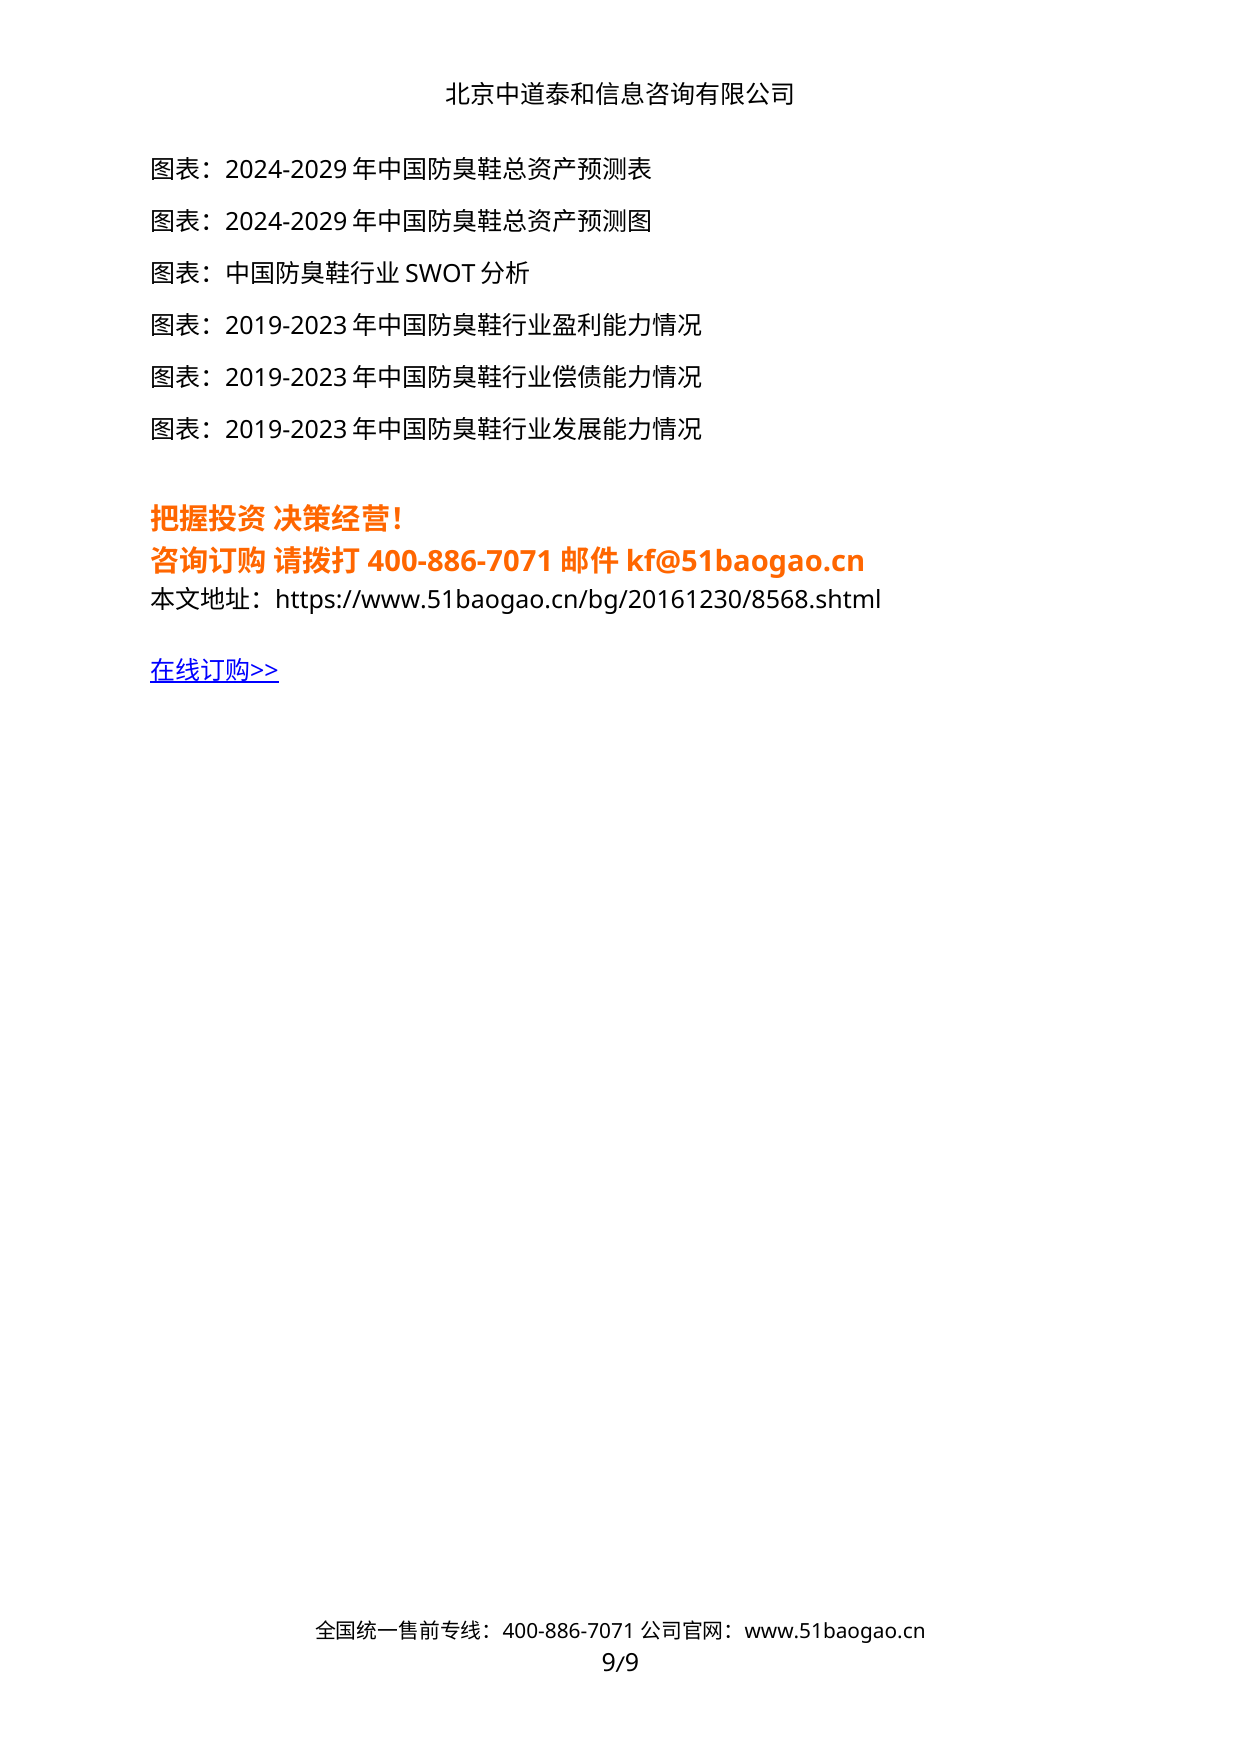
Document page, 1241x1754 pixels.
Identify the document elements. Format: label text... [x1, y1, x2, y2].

text 图表：2019-2023年中国防臭鞋行业偿债能力情况 [150, 357, 1090, 394]
text 图表：中国防臭鞋行业SWOT分析 [150, 254, 1090, 290]
text 图表：2019-2023年中国防臭鞋行业发展能力情况 [150, 409, 1090, 446]
text 图表：2024-2029年中国防臭鞋总资产预测图 [150, 202, 1090, 238]
text 图表：2019-2023年中国防臭鞋行业盈利能力情况 [150, 306, 1090, 342]
text 图表：2024-2029年中国防臭鞋总资产预测表 [150, 150, 1090, 186]
text 把握投资 决策经营！咨询订购 请拨打 400-886-7071 邮件 kf@51baogao.cn本文地址：https://www.51baogao.cn/bg/20161230/8568.shtml [150, 461, 1090, 616]
text 在线订购>> [150, 616, 1090, 687]
